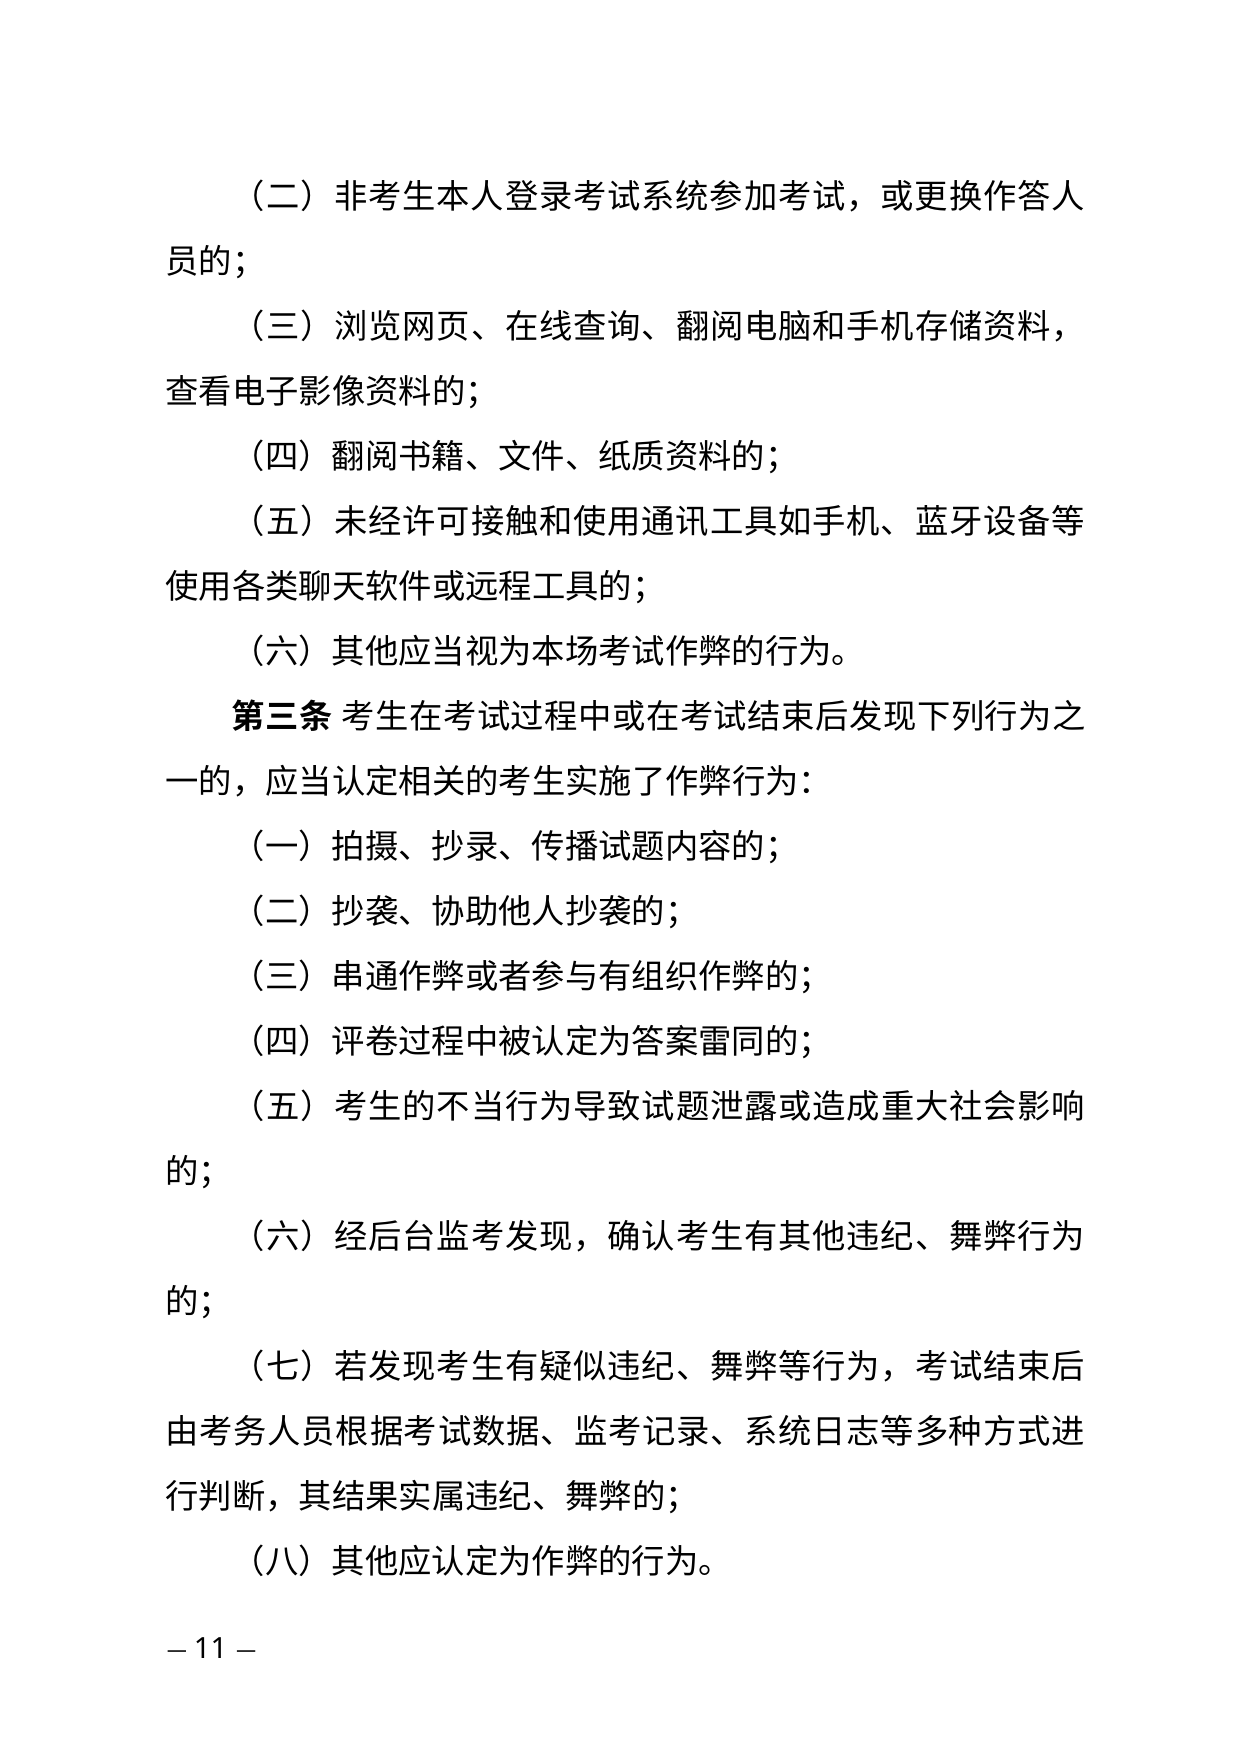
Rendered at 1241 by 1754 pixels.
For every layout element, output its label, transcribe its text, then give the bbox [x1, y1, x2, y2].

text （八）其他应认定为作弊的行为。 [165, 1527, 1087, 1592]
text （三）浏览网页、在线查询、翻阅电脑和手机存储资料，查看电子影像资料的； [165, 292, 1087, 422]
text （六）经后台监考发现，确认考生有其他违纪、舞弊行为的； [165, 1202, 1087, 1332]
text （二）抄袭、协助他人抄袭的； [165, 877, 1087, 942]
text 第三条 考生在考试过程中或在考试结束后发现下列行为之一的，应当认定相关的考生实施了作弊行为： [165, 682, 1087, 812]
text （一）拍摄、抄录、传播试题内容的； [165, 812, 1087, 877]
text （五）未经许可接触和使用通讯工具如手机、蓝牙设备等，使用各类聊天软件或远程工具的； [165, 487, 1087, 617]
text （二）非考生本人登录考试系统参加考试，或更换作答人员的； [165, 162, 1087, 292]
text （四）翻阅书籍、文件、纸质资料的； [165, 422, 1087, 487]
text （四）评卷过程中被认定为答案雷同的； [165, 1007, 1087, 1072]
text （七）若发现考生有疑似违纪、舞弊等行为，考试结束后由考务人员根据考试数据、监考记录、系统日志等多种方式进行判断，其结果实属违纪、舞弊的； [165, 1332, 1087, 1527]
text （六）其他应当视为本场考试作弊的行为。 [165, 617, 1087, 682]
text （三）串通作弊或者参与有组织作弊的； [165, 942, 1087, 1007]
text （五）考生的不当行为导致试题泄露或造成重大社会影响的； [165, 1072, 1087, 1202]
